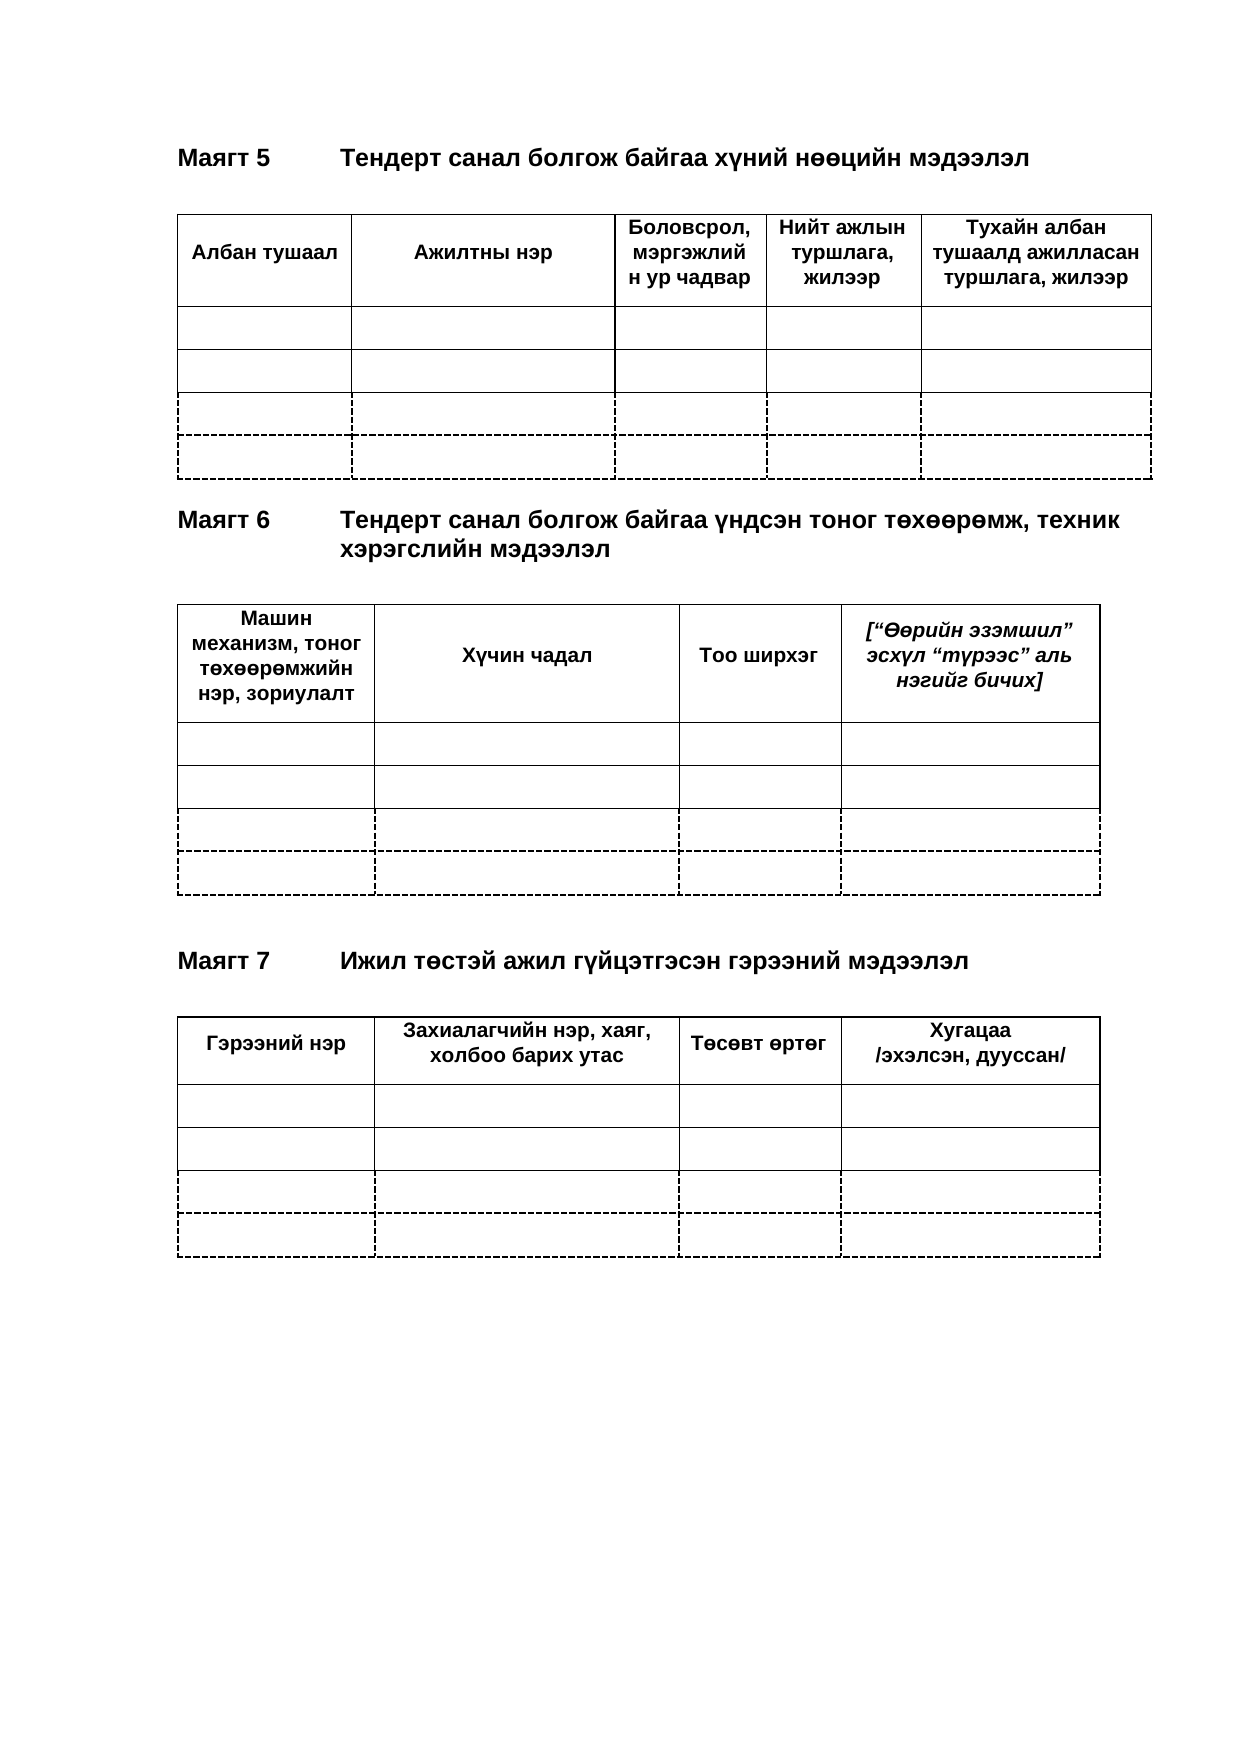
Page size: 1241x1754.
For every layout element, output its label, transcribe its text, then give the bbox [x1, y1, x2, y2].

table_cell [921, 393, 1151, 434]
table_cell [616, 350, 766, 392]
table_cell [352, 307, 614, 349]
table_cell [375, 1085, 679, 1127]
table_cell [178, 393, 352, 434]
table_cell [842, 1128, 1099, 1169]
table_cell [680, 723, 841, 765]
list Тендерт санал болгож байгаа үндсэн тоног төхөөрөмж, техник хэрэгслийн мэдээлэл [177, 505, 1152, 563]
table_header Ажилтны нэр [352, 215, 614, 306]
table_header Гэрээний нэр [178, 1018, 374, 1084]
table_header Хүчин чадал [375, 605, 679, 722]
table_cell [616, 307, 766, 349]
table_cell [842, 766, 1099, 807]
table_cell [841, 850, 1100, 894]
table_cell [178, 1212, 375, 1256]
table_cell [767, 434, 921, 478]
table_cell [922, 307, 1151, 349]
list Ижил төстэй ажил гүйцэтгэсэн гэрээний мэдээлэл [177, 946, 1152, 975]
table_cell [375, 850, 679, 894]
table_cell [615, 393, 767, 434]
table_header Боловсрол, мэргэжлийн ур чадвар [616, 215, 766, 306]
table_header [“Өөрийн эзэмшил” эсхүл “түрээс” аль нэгийг бичих] [842, 605, 1099, 722]
table_cell [922, 350, 1151, 392]
table_cell [375, 1171, 679, 1212]
table_cell [679, 809, 841, 850]
table_header Албан тушаал [178, 215, 351, 306]
table_cell [352, 350, 614, 392]
table_cell [375, 1128, 679, 1169]
table_header Хугацаа /эхэлсэн, дууссан/ [842, 1018, 1099, 1084]
table_header Нийт ажлын туршлага, жилээр [767, 215, 921, 306]
list Тендерт санал болгож байгаа хүний нөөцийн мэдээлэл [177, 143, 1152, 172]
table_cell [178, 809, 375, 850]
table_header Захиалагчийн нэр, хаяг, холбоо барих утас [375, 1018, 679, 1084]
table_cell [178, 350, 351, 392]
table_cell [375, 766, 679, 807]
table_cell [178, 766, 374, 807]
table_cell [767, 350, 921, 392]
table_cell [178, 307, 351, 349]
table_cell [178, 1085, 374, 1127]
table_cell [352, 393, 615, 434]
table_cell [680, 1085, 841, 1127]
table_cell [178, 434, 352, 478]
table_cell [679, 1171, 841, 1212]
table_cell [178, 850, 375, 894]
table_cell [767, 393, 921, 434]
table_cell [680, 766, 841, 807]
table_cell [767, 307, 921, 349]
table_header Төсөвт өртөг [680, 1018, 841, 1084]
table_cell [679, 1212, 841, 1256]
table_cell [921, 434, 1151, 478]
table_cell [352, 434, 615, 478]
table_cell [375, 1212, 679, 1256]
table_cell [679, 850, 841, 894]
table_header Тухайн албан тушаалд ажилласан туршлага, жилээр [922, 215, 1151, 306]
table_cell [842, 723, 1099, 765]
table_header Тоо ширхэг [680, 605, 841, 722]
table_header Машин механизм, тоног төхөөрөмжийн нэр, зориулалт [178, 605, 374, 722]
table_cell [841, 809, 1100, 850]
table_cell [615, 434, 767, 478]
table_cell [375, 809, 679, 850]
table_cell [841, 1212, 1100, 1256]
table_cell [680, 1128, 841, 1169]
table_cell [178, 1171, 375, 1212]
table_cell [842, 1085, 1099, 1127]
table_cell [178, 723, 374, 765]
table_cell [841, 1171, 1100, 1212]
table_cell [178, 1128, 374, 1169]
table_cell [375, 723, 679, 765]
